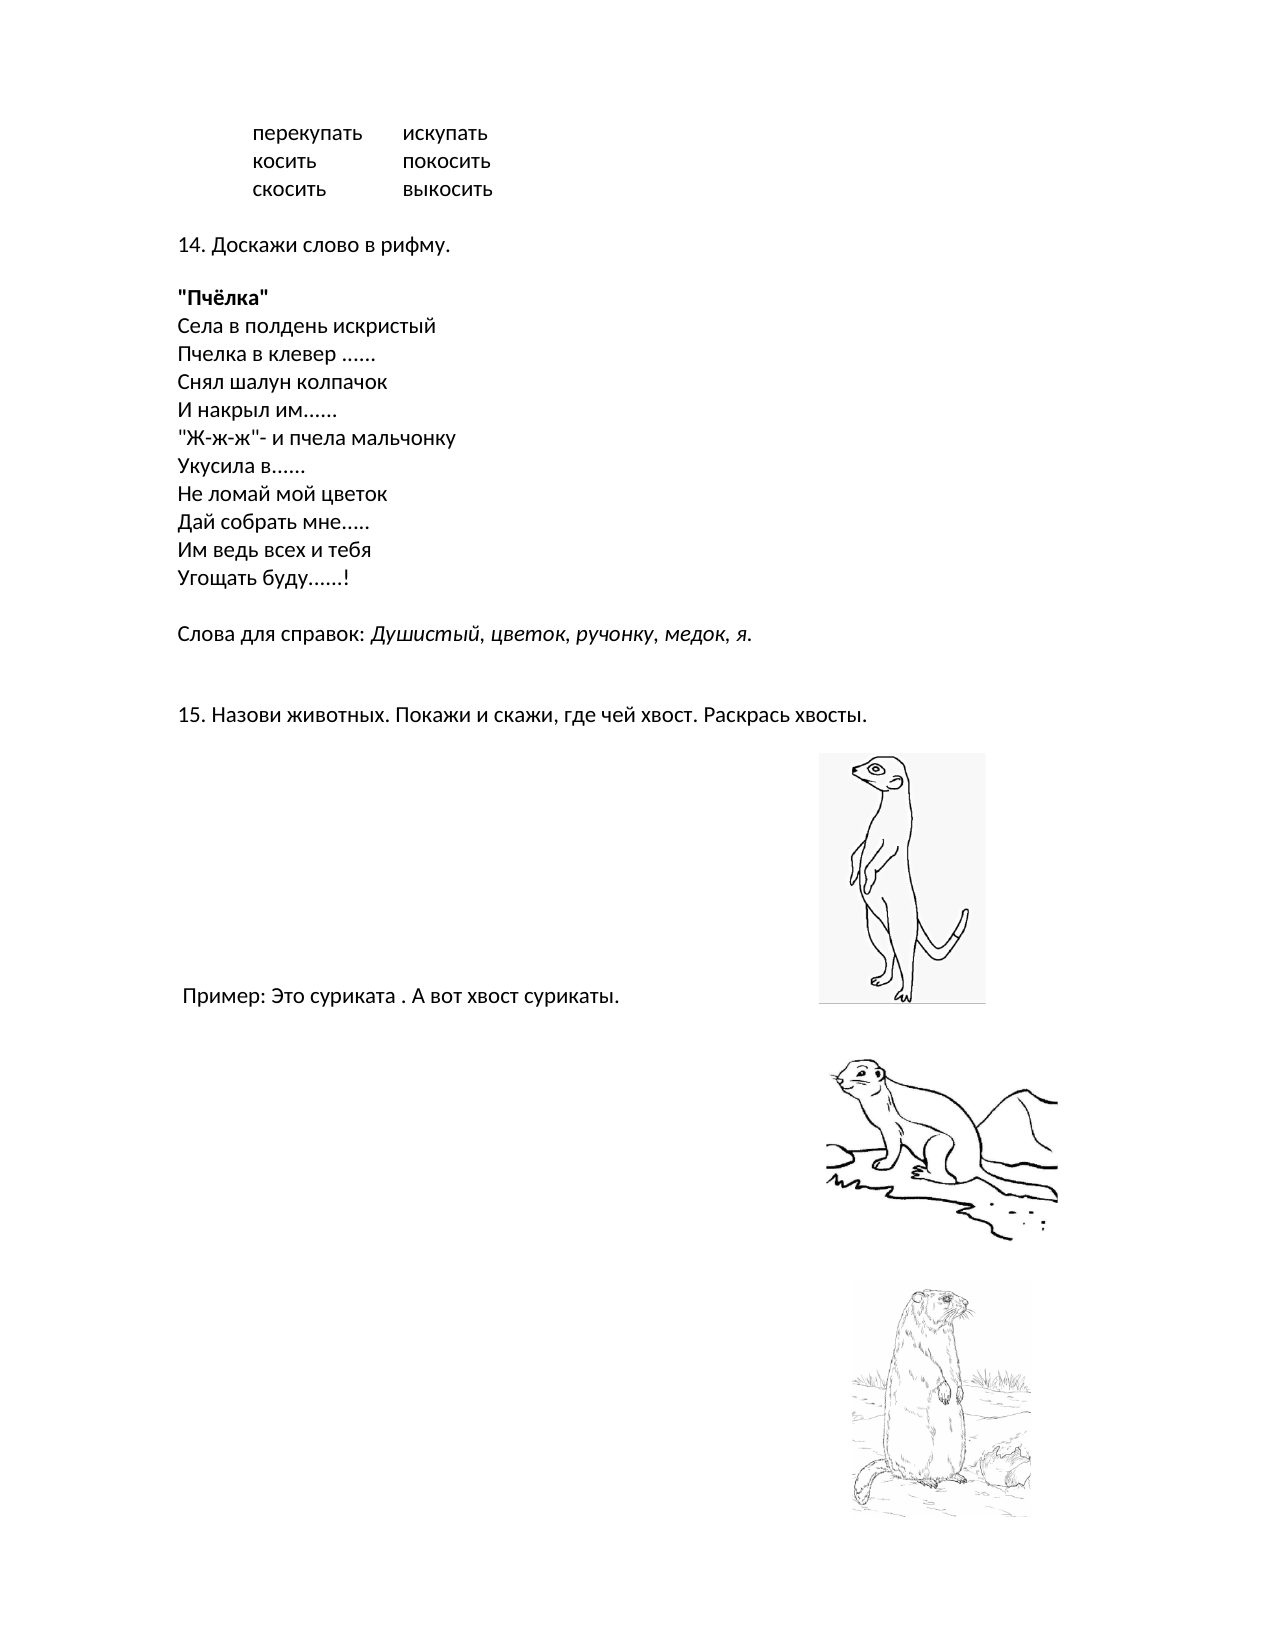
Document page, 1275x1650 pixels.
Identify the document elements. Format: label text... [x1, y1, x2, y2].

picture [818, 753, 986, 1004]
text 14. Доскажи слово в рифму. [177, 230, 1186, 258]
text И накрыл им...... [177, 395, 1186, 423]
text Дай собрать мне..... [177, 507, 1186, 535]
text "Ж-ж-ж"- и пчела мальчонку [177, 423, 1186, 451]
text косить покосить [252, 146, 1186, 174]
text 15. Назови животных. Покажи и скажи, где чей хвост. Раскрась хвосты. [177, 701, 1186, 728]
text Не ломай мой цветок [177, 479, 1186, 507]
picture [852, 1279, 1031, 1517]
text Снял шалун колпачок [177, 367, 1186, 395]
text Угощать буду......! [177, 563, 1186, 591]
text перекупать искупать [252, 118, 1186, 146]
picture [826, 1034, 1058, 1255]
text Пчелка в клевер ...... [177, 339, 1186, 367]
text скосить выкосить [252, 174, 1186, 202]
text Села в полдень искристый [177, 311, 1186, 339]
text "Пчёлка" [177, 283, 1186, 311]
text Пример: Это суриката . А вот хвост сурикаты. [177, 753, 1186, 1009]
text Им ведь всех и тебя [177, 535, 1186, 563]
text Укусила в...... [177, 451, 1186, 479]
text Слова для справок: Душистый, цветок, ручонку, медок, я. [177, 619, 1186, 647]
